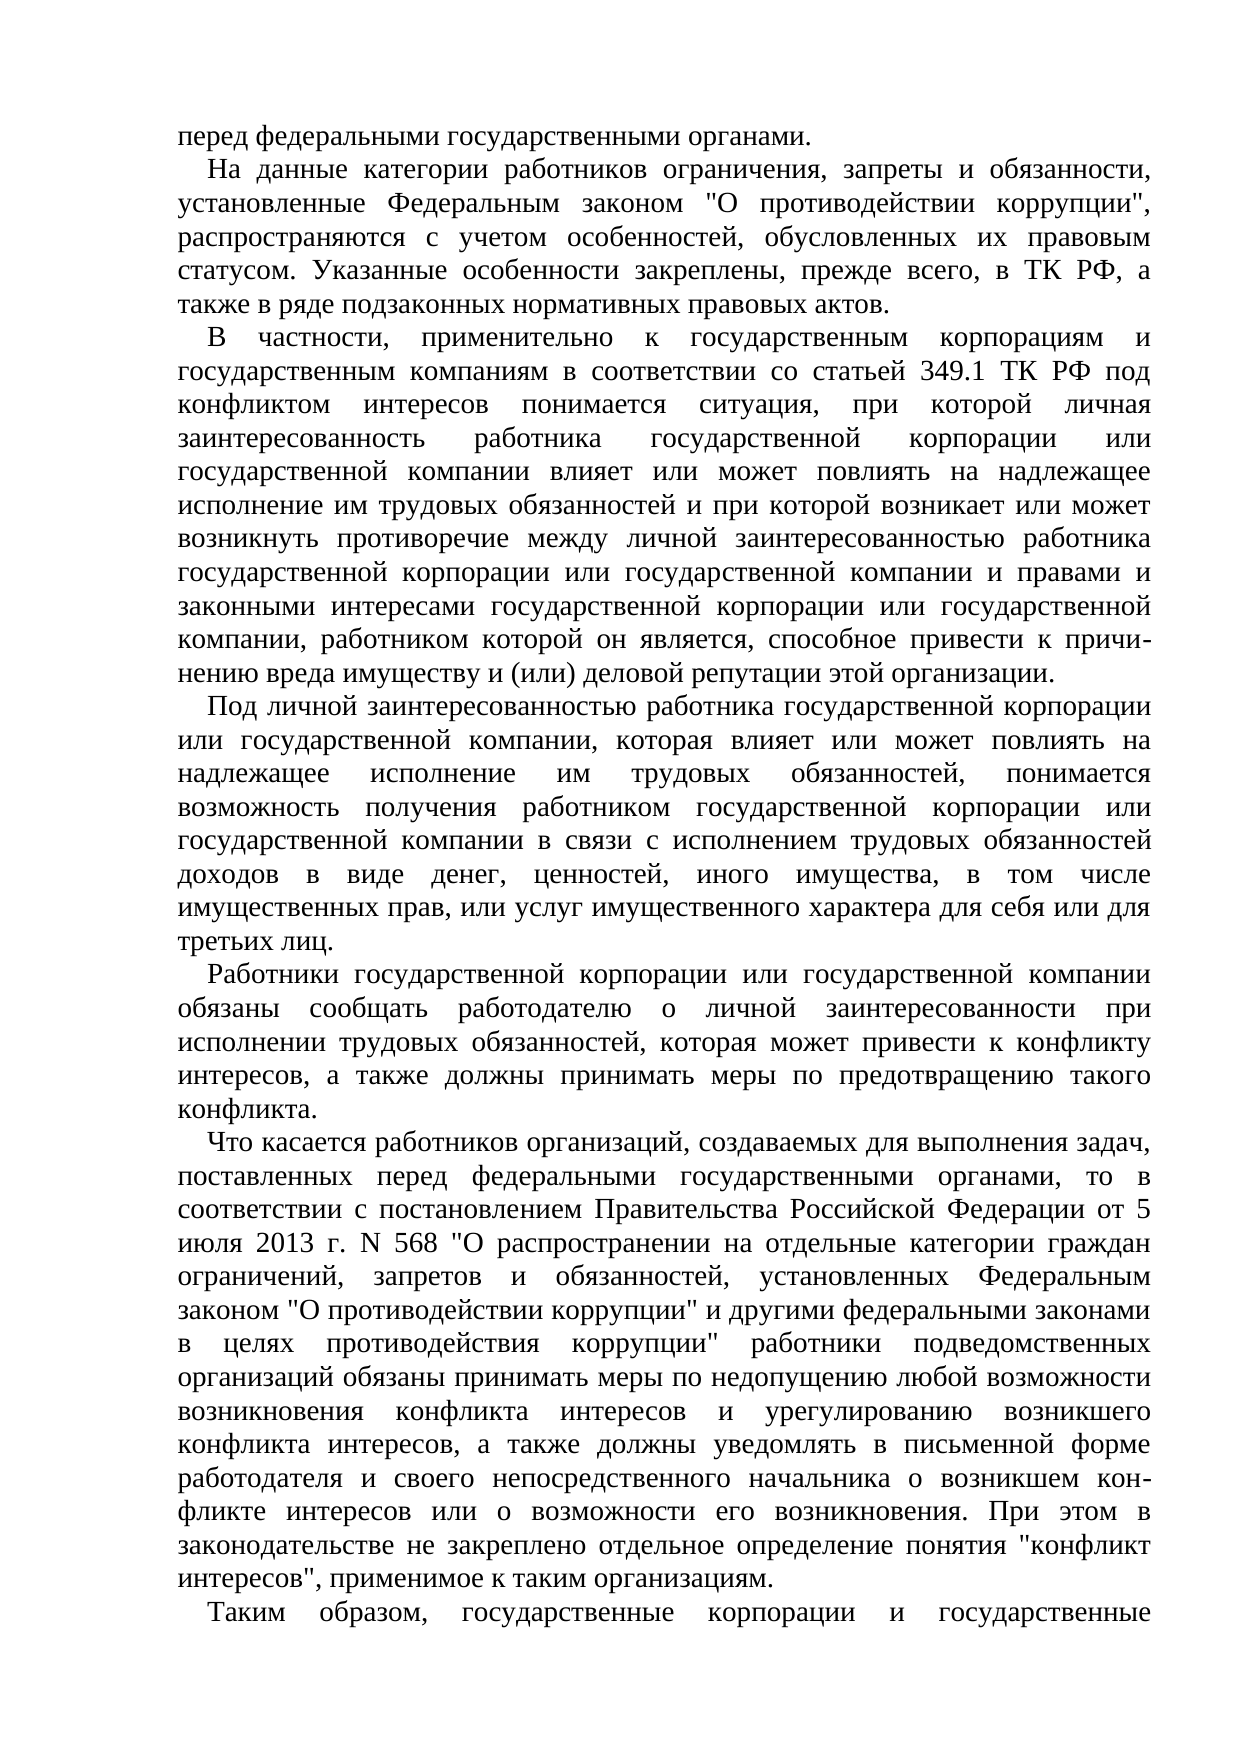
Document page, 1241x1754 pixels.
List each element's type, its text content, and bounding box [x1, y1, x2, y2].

text В частности, применительно к государственным корпорациям и государственным компаниям в соответствии со статьей 349.1 ТК РФ под конфликтом интересов понимается ситуация, при которой личная заинтересованность работника государственной корпорации или государственной компании влияет или может повлиять на надлежащее исполнение им трудовых обязанностей и при которой возникает или может возникнуть противоречие между личной заинтересованностью работника государственной корпорации или государственной компании и правами и законными интересами государственной корпорации или государственной компании, работником которой он является, способное привести к причинению вреда имуществу и (или) деловой репутации этой организации. [177, 319, 1152, 688]
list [177, 118, 1152, 152]
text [177, 1594, 1152, 1627]
text Работники государственной корпорации или государственной компании обязаны сообщать работодателю о личной заинтересованности при исполнении трудовых обязанностей, которая может привести к конфликту интересов, а также должны принимать меры по предотвращению такого конфликта. [177, 957, 1152, 1124]
text На данные категории работников ограничения, запреты и обязанности, установленные Федеральным законом "О противодействии коррупции", распространяются с учетом особенностей, обусловленных их правовым статусом. Указанные особенности закреплены, прежде всего, в ТК РФ, а также в ряде подзаконных нормативных правовых актов. [177, 152, 1152, 319]
text Под личной заинтересованностью работника государственной корпорации или государственной компании, которая влияет или может повлиять на надлежащее исполнение им трудовых обязанностей, понимается возможность получения работником государственной корпорации или государственной компании в связи с исполнением трудовых обязанностей доходов в виде денег, ценностей, иного имущества, в том числе имущественных прав, или услуг имущественного характера для себя или для третьих лиц. [177, 688, 1152, 957]
text Что касается работников организаций, создаваемых для выполнения задач, поставленных перед федеральными государственными органами, то в соответствии с постановлением Правительства Российской Федерации от 5 июля 2013 г. N 568 "О распространении на отдельные категории граждан ограничений, запретов и обязанностей, установленных Федеральным законом "О противодействии коррупции" и другими федеральными законами в целях противодействия коррупции" работники подведомственных организаций обязаны принимать меры по недопущению любой возможности возникновения конфликта интересов и урегулированию возникшего конфликта интересов, а также должны уведомлять в письменной форме работодателя и своего непосредственного начальника о возникшем конфликте интересов или о возможности его возникновения. При этом в законодательстве не закреплено отдельное определение понятия "конфликт интересов", применимое к таким организациям. [177, 1124, 1152, 1594]
